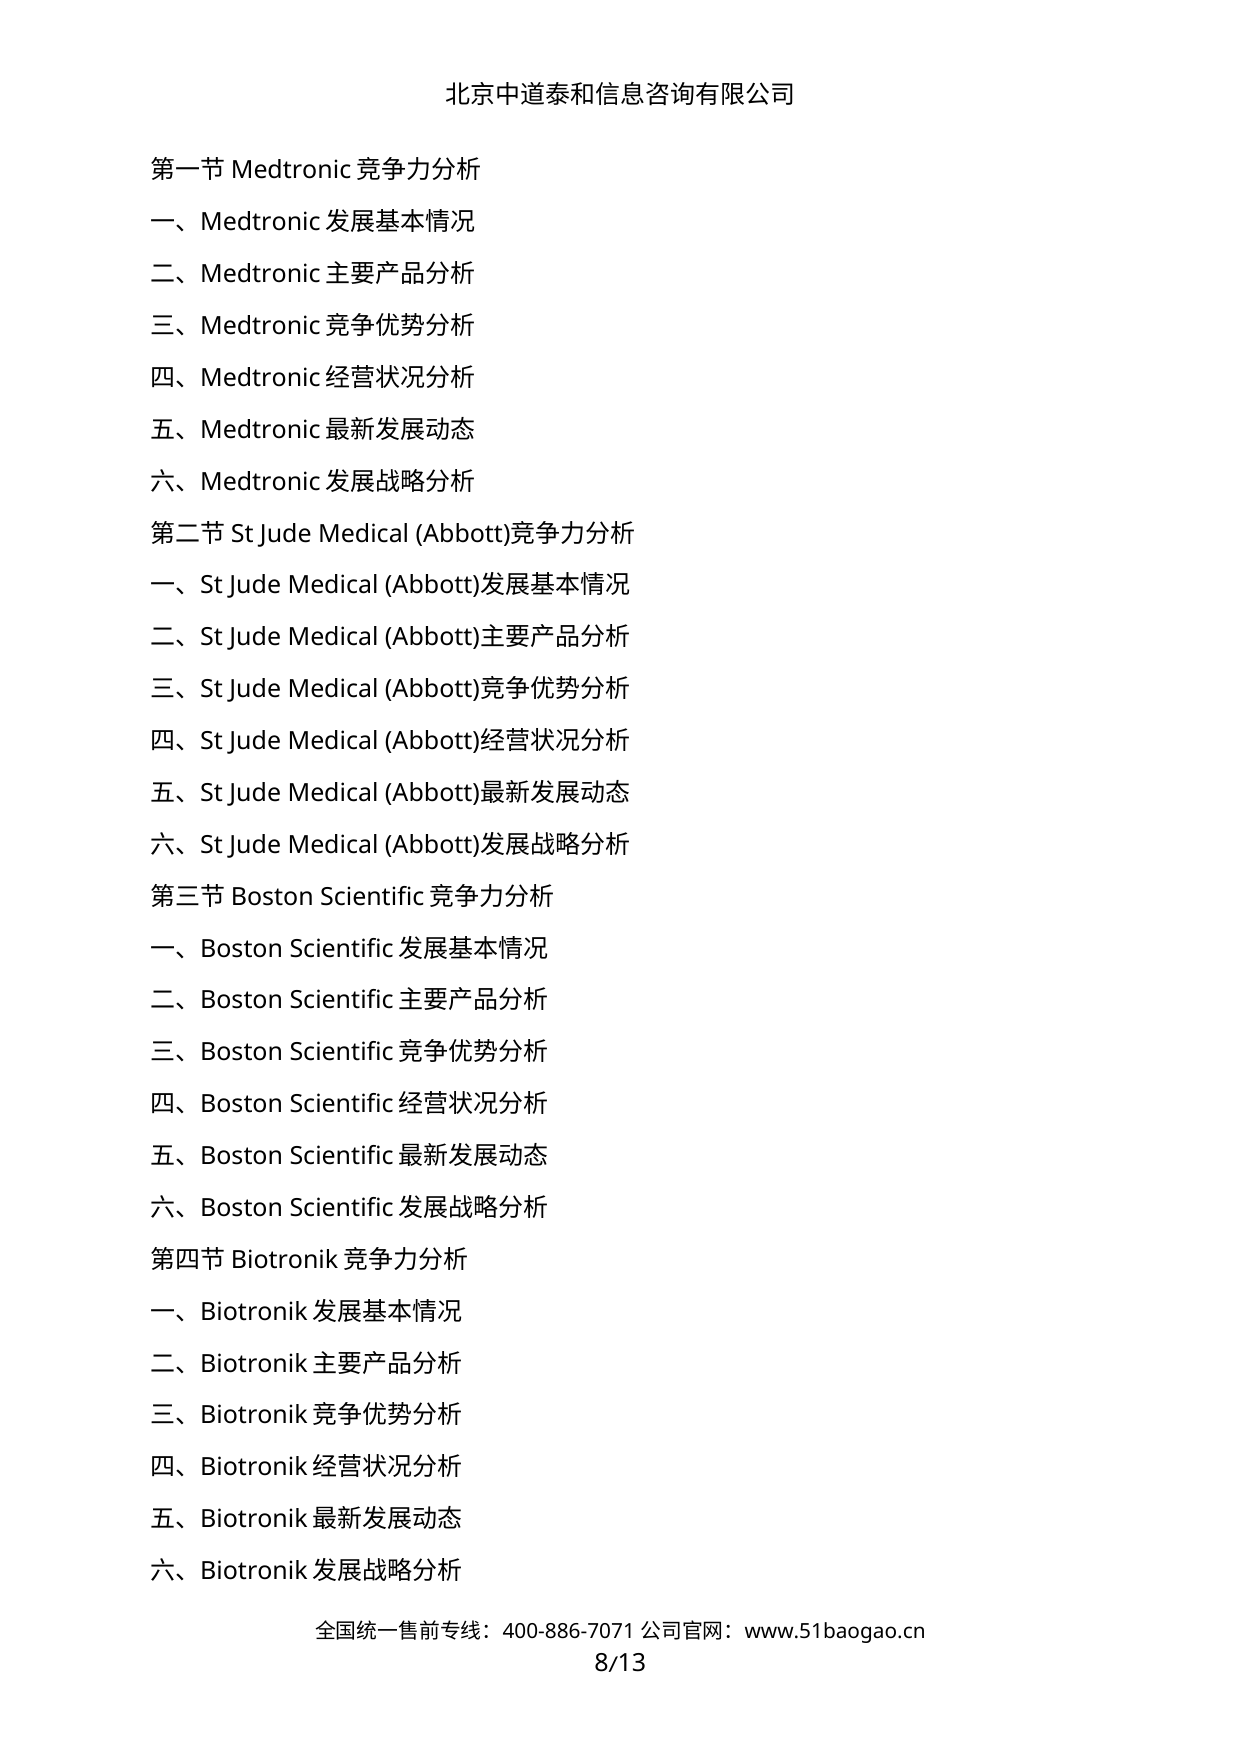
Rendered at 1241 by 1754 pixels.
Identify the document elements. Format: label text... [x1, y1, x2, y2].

text 三、St Jude Medical (Abbott)竞争优势分析 [150, 669, 1090, 705]
text 六、Boston Scientific发展战略分析 [150, 1187, 1090, 1224]
text 一、Boston Scientific发展基本情况 [150, 928, 1090, 964]
text 一、Medtronic发展基本情况 [150, 202, 1090, 238]
text 一、St Jude Medical (Abbott)发展基本情况 [150, 565, 1090, 601]
text 三、Boston Scientific竞争优势分析 [150, 1032, 1090, 1068]
text 二、Boston Scientific主要产品分析 [150, 980, 1090, 1016]
text 六、St Jude Medical (Abbott)发展战略分析 [150, 824, 1090, 861]
text 三、Biotronik竞争优势分析 [150, 1395, 1090, 1431]
text 二、Biotronik主要产品分析 [150, 1343, 1090, 1379]
text 一、Biotronik发展基本情况 [150, 1291, 1090, 1327]
text 第一节 Medtronic竞争力分析 [150, 150, 1090, 186]
text 三、Medtronic竞争优势分析 [150, 306, 1090, 342]
text 二、St Jude Medical (Abbott)主要产品分析 [150, 617, 1090, 653]
text 第四节 Biotronik竞争力分析 [150, 1239, 1090, 1276]
text 四、Boston Scientific经营状况分析 [150, 1084, 1090, 1120]
text 六、Biotronik发展战略分析 [150, 1551, 1090, 1587]
text 五、Biotronik最新发展动态 [150, 1499, 1090, 1535]
text 六、Medtronic发展战略分析 [150, 461, 1090, 497]
text 第二节 St Jude Medical (Abbott)竞争力分析 [150, 513, 1090, 549]
text 二、Medtronic主要产品分析 [150, 254, 1090, 290]
text 四、Medtronic经营状况分析 [150, 357, 1090, 394]
text 五、St Jude Medical (Abbott)最新发展动态 [150, 772, 1090, 809]
text 五、Medtronic最新发展动态 [150, 409, 1090, 446]
text 第三节 Boston Scientific竞争力分析 [150, 876, 1090, 912]
text 五、Boston Scientific最新发展动态 [150, 1136, 1090, 1172]
text 四、Biotronik经营状况分析 [150, 1447, 1090, 1483]
text 四、St Jude Medical (Abbott)经营状况分析 [150, 721, 1090, 757]
